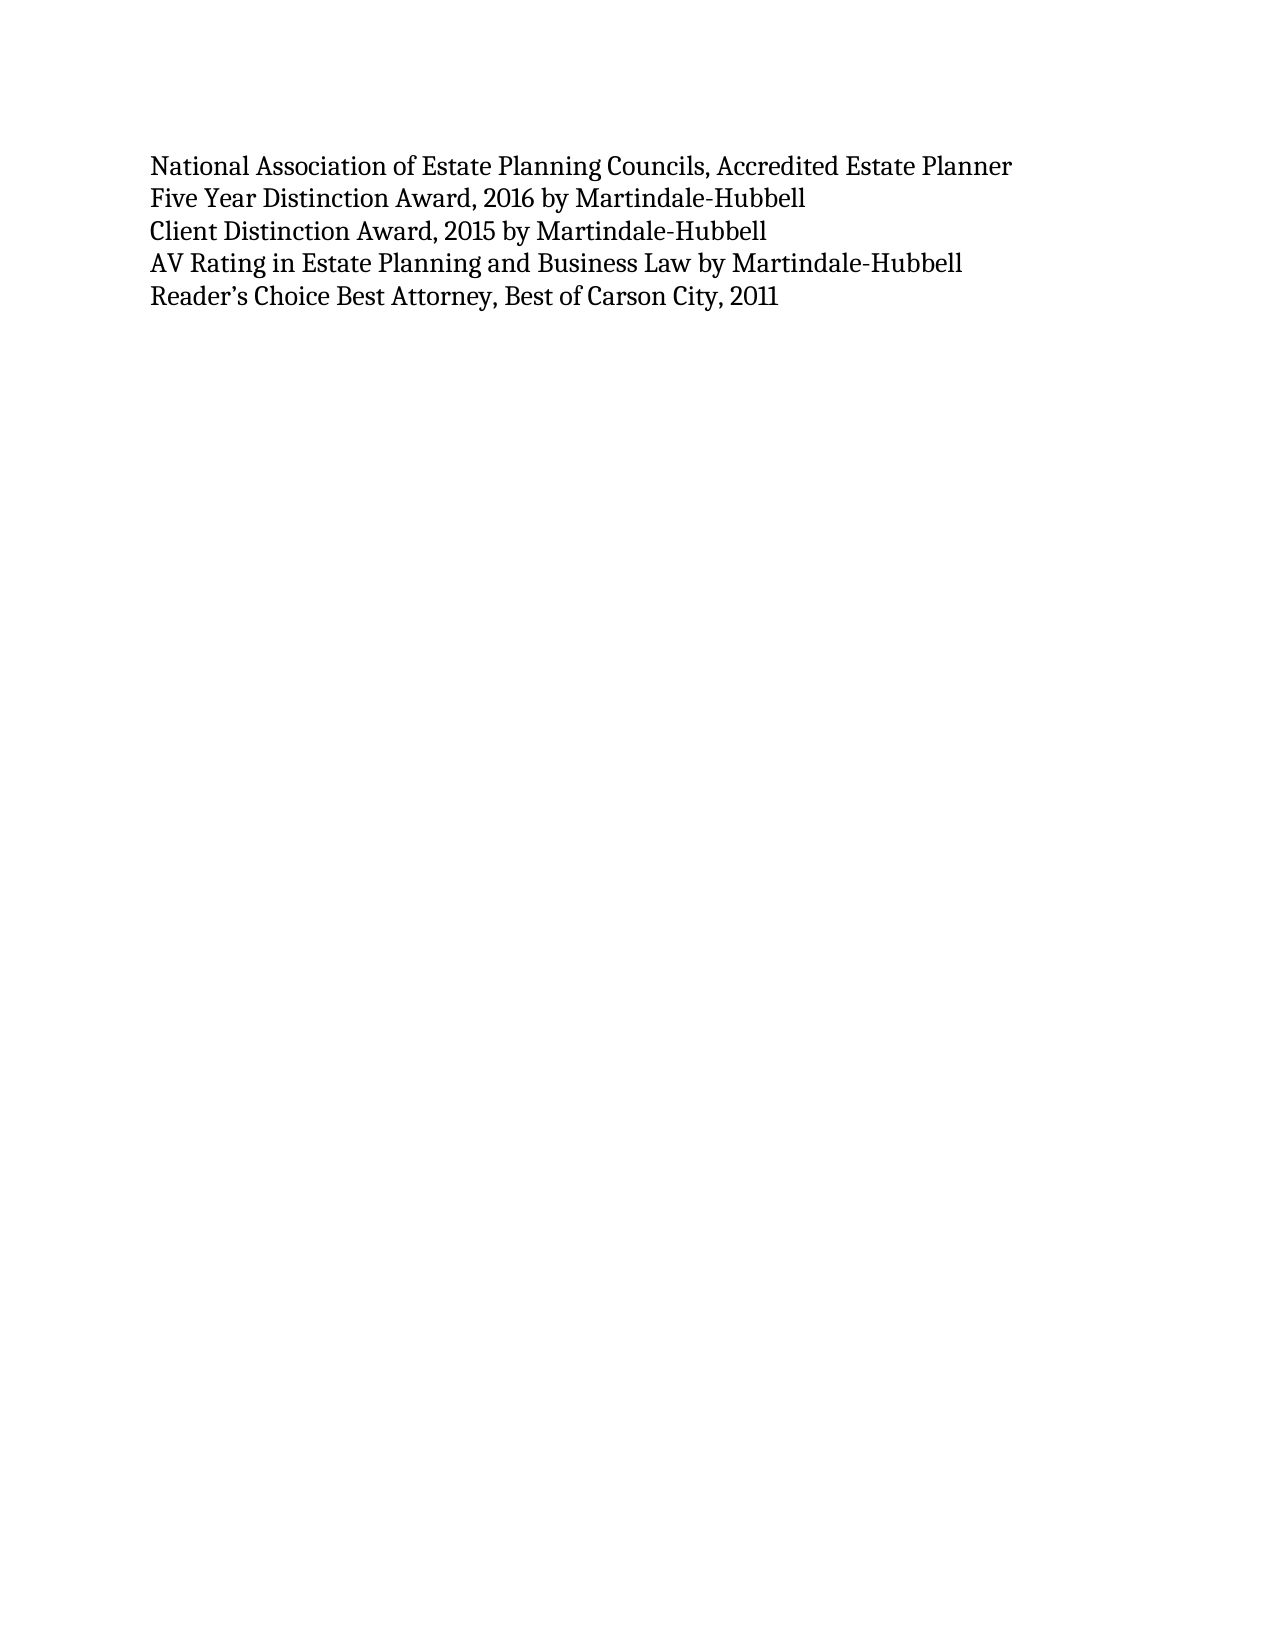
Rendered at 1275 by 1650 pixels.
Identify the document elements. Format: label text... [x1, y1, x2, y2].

text Client Distinction Award, 2015 by Martindale-Hubbell [150, 215, 1125, 247]
text Reader’s Choice Best Attorney, Best of Carson City, 2011 [150, 279, 1125, 312]
text AV Rating in Estate Planning and Business Law by Martindale-Hubbell [150, 247, 1125, 279]
text National Association of Estate Planning Councils, Accredited Estate Planner [150, 150, 1125, 182]
text Five Year Distinction Award, 2016 by Martindale-Hubbell [150, 182, 1125, 215]
